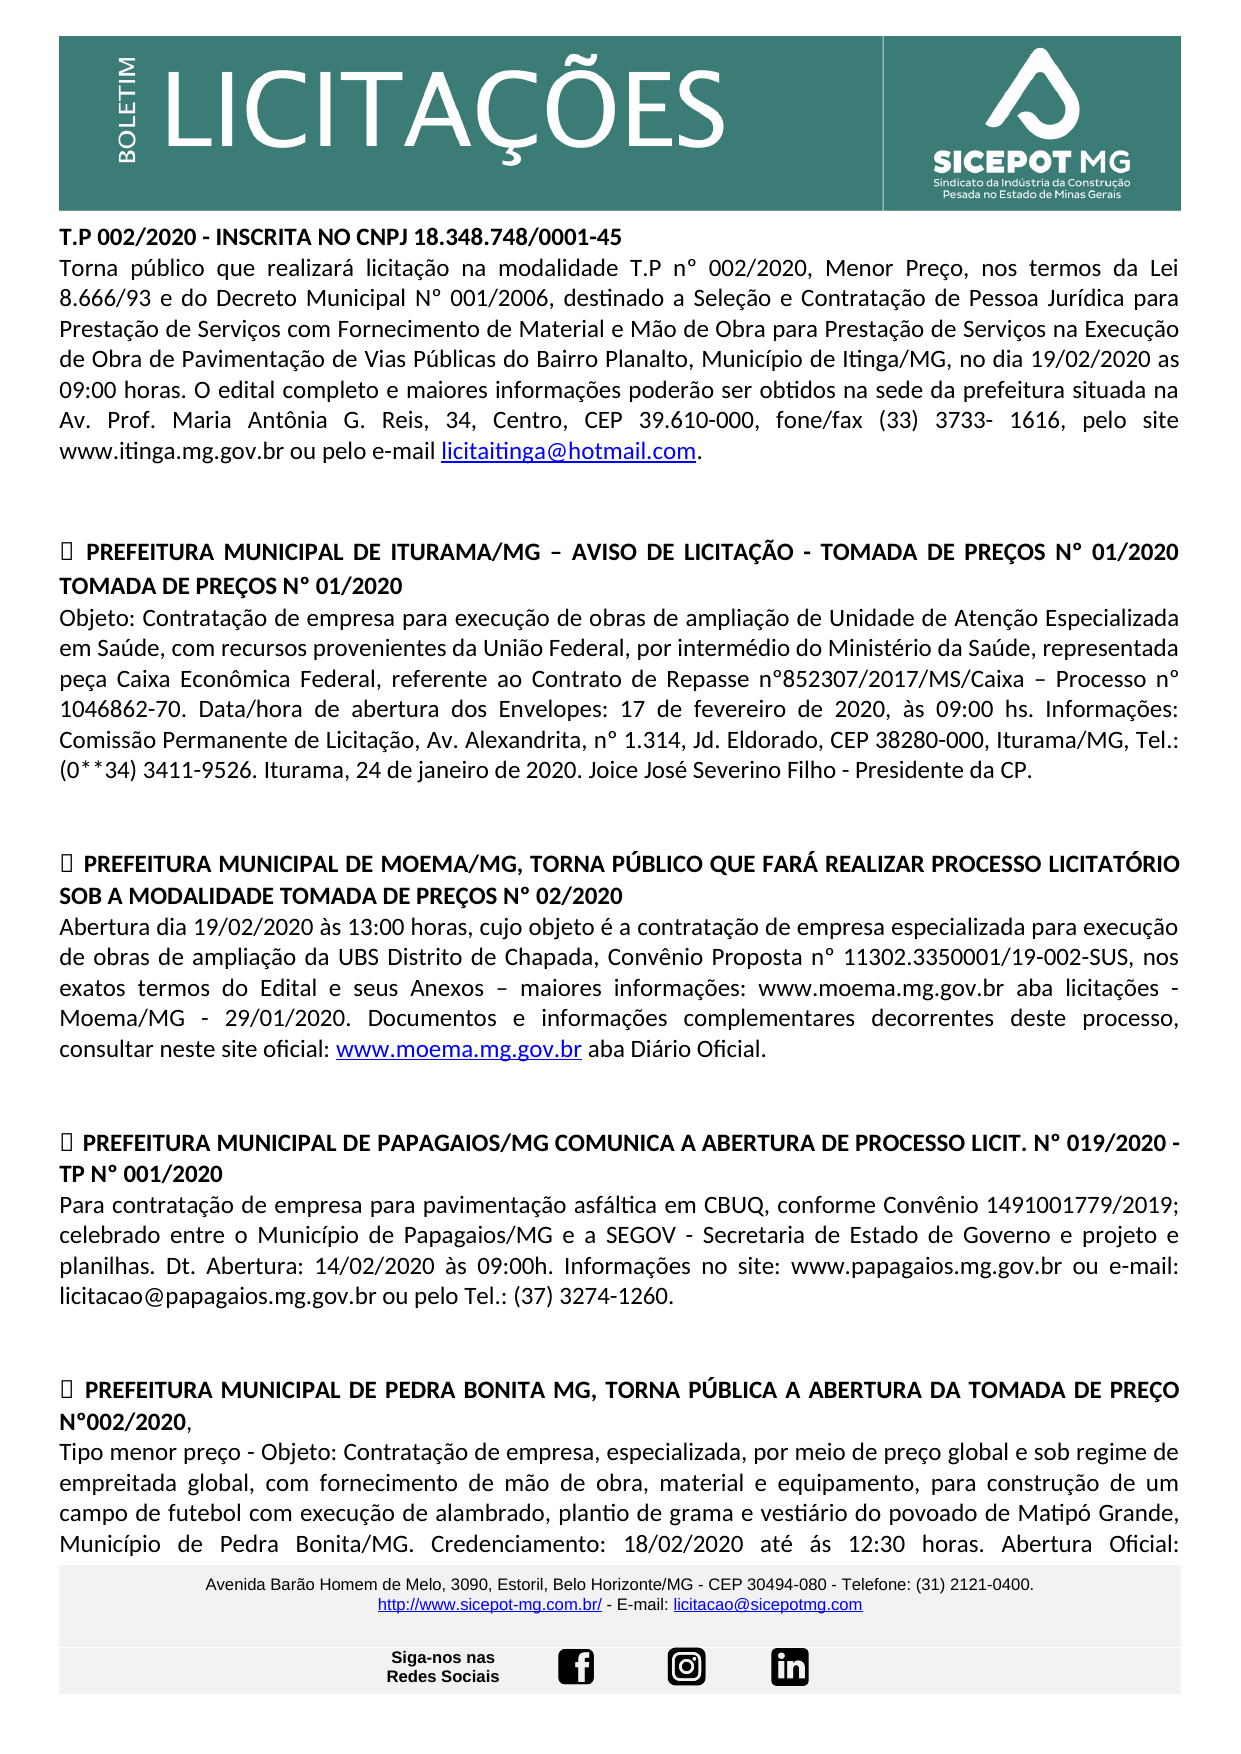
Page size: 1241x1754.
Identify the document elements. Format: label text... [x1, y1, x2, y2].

text Torna público que realizará licitação na modalidade T.P nº 002/2020, Menor Preço, nos termos da Lei 8.666/93 e do Decreto Municipal Nº 001/2006, destinado a Seleção e Contratação de Pessoa Jurídica para Prestação de Serviços com Fornecimento de Material e Mão de Obra para Prestação de Serviços na Execução de Obra de Pavimentação de Vias Públicas do Bairro Planalto, Município de Itinga/MG, no dia 19/02/2020 as 09:00 horas. O edital completo e maiores informações poderão ser obtidos na sede da prefeitura situada na Av. Prof. Maria Antônia G. Reis, 34, Centro, CEP 39.610-000, fone/fax (33) 3733- 1616, pelo site www.itinga.mg.gov.br ou pelo e-mail licitaitinga@hotmail.com. [59, 252, 1181, 466]
picture [771, 1648, 809, 1686]
text  PREFEITURA MUNICIPAL DE PEDRA BONITA MG, TORNA PÚBLICA A ABERTURA DA TOMADA DE PREÇO Nº002/2020, [59, 1372, 1181, 1437]
picture [557, 1648, 594, 1685]
picture [667, 1647, 706, 1686]
text Abertura dia 19/02/2020 às 13:00 horas, cujo objeto é a contratação de empresa especializada para execução de obras de ampliação da UBS Distrito de Chapada, Convênio Proposta nº 11302.3350001/19-002-SUS, nos exatos termos do Edital e seus Anexos – maiores informações: www.moema.mg.gov.br aba licitações - Moema/MG - 29/01/2020. Documentos e informações complementares decorrentes deste processo, consultar neste site oficial: www.moema.mg.gov.br aba Diário Oficial. [59, 911, 1181, 1063]
picture [59, 36, 1181, 211]
text T.P 002/2020 - INSCRITA NO CNPJ 18.348.748/0001-45 [59, 221, 1181, 252]
text Objeto: Contratação de empresa para execução de obras de ampliação de Unidade de Atenção Especializada em Saúde, com recursos provenientes da União Federal, por intermédio do Ministério da Saúde, representada peça Caixa Econômica Federal, referente ao Contrato de Repasse nº852307/2017/MS/Caixa – Processo nº 1046862-70. Data/hora de abertura dos Envelopes: 17 de fevereiro de 2020, às 09:00 hs. Informações: Comissão Permanente de Licitação, Av. Alexandrita, nº 1.314, Jd. Eldorado, CEP 38280-000, Iturama/MG, Tel.: (0**34) 3411-9526. Iturama, 24 de janeiro de 2020. Joice José Severino Filho - Presidente da CP. [59, 602, 1181, 785]
text Para contratação de empresa para pavimentação asfáltica em CBUQ, conforme Convênio 1491001779/2019; celebrado entre o Município de Papagaios/MG e a SEGOV - Secretaria de Estado de Governo e projeto e planilhas. Dt. Abertura: 14/02/2020 às 09:00h. Informações no site: www.papagaios.mg.gov.br ou e-mail: licitacao@papagaios.mg.gov.br ou pelo Tel.: (37) 3274-1260. [59, 1189, 1181, 1311]
text  PREFEITURA MUNICIPAL DE PAPAGAIOS/MG COMUNICA A ABERTURA DE PROCESSO LICIT. Nº 019/2020 - TP Nº 001/2020 [59, 1124, 1181, 1189]
text  PREFEITURA MUNICIPAL DE ITURAMA/MG – AVISO DE LICITAÇÃO - TOMADA DE PREÇOS Nº 01/2020 TOMADA DE PREÇOS Nº 01/2020 [59, 534, 1181, 602]
text  PREFEITURA MUNICIPAL DE MOEMA/MG, TORNA PÚBLICO QUE FARÁ REALIZAR PROCESSO LICITATÓRIO SOB A MODALIDADE TOMADA DE PREÇOS Nº 02/2020 [59, 846, 1181, 911]
